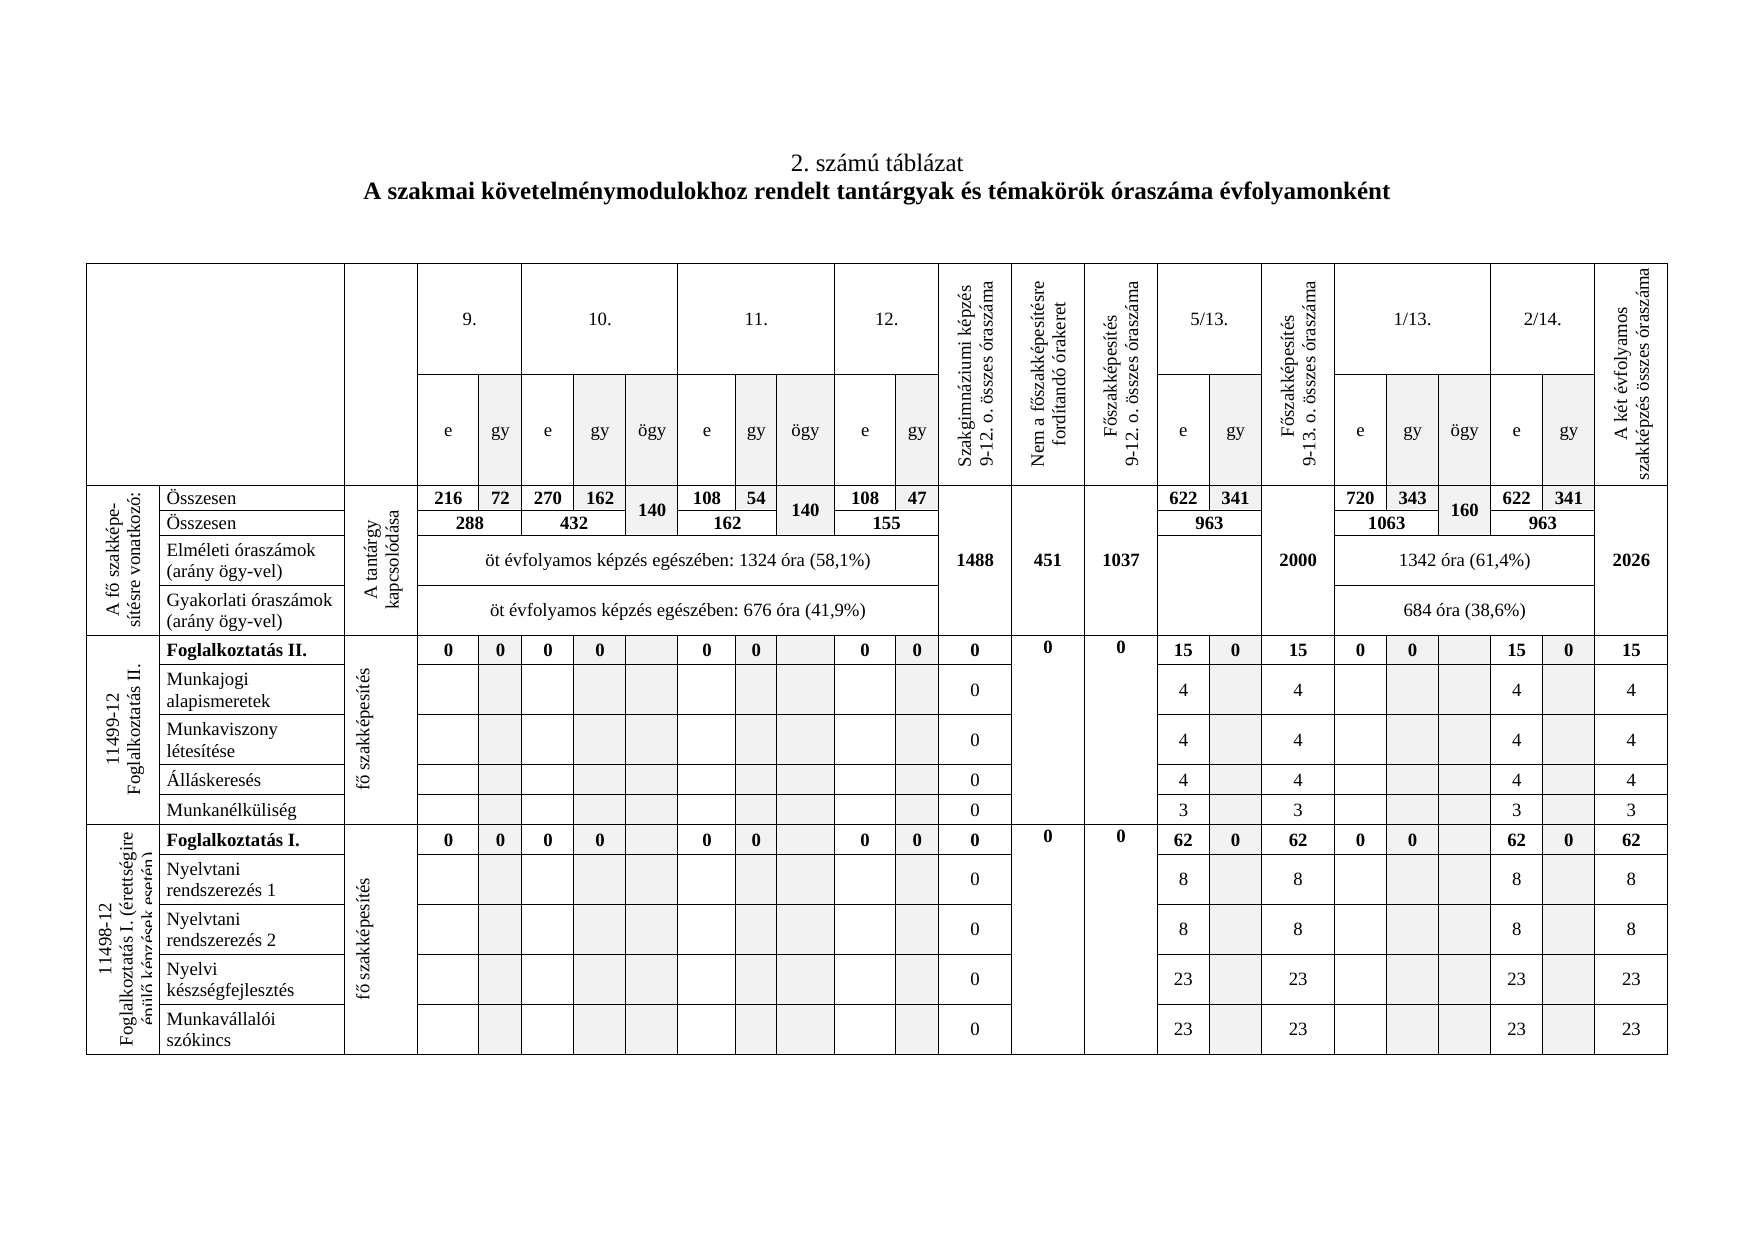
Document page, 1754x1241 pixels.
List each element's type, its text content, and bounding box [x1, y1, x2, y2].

table_cell gy [574, 375, 625, 484]
table_cell 4 [1262, 715, 1334, 764]
table_cell [835, 715, 895, 764]
table_cell 4 [1262, 765, 1334, 794]
table_cell [1210, 795, 1261, 824]
table_cell [678, 855, 735, 904]
table_cell 108 [678, 486, 735, 509]
table_cell [479, 955, 521, 1004]
table_cell Nyelvtani rendszerezés 1 [160, 855, 344, 904]
table_cell [1439, 955, 1490, 1004]
table_header 9. [418, 264, 521, 373]
table_cell 0 [522, 825, 573, 854]
table_cell 0 [1012, 636, 1084, 824]
table_cell 3 [1158, 795, 1209, 824]
table_cell Gyakorlati óraszámok (arány ögy-vel) [160, 586, 344, 634]
table_header [87, 264, 344, 484]
table_cell 0 [678, 636, 735, 664]
table_cell [522, 855, 573, 904]
table_cell gy [896, 375, 938, 484]
table_cell [522, 765, 573, 794]
table_cell [626, 715, 677, 764]
table_cell [896, 905, 938, 954]
table_cell 0 [939, 665, 1011, 714]
table_cell 155 [835, 511, 938, 534]
table_cell 0 [522, 636, 573, 664]
table_cell 0 [1543, 955, 1594, 1004]
table_cell [835, 1005, 895, 1054]
table_cell [626, 665, 677, 714]
table_cell 0 [1085, 825, 1157, 1054]
table_cell [835, 765, 895, 794]
table_cell [1210, 955, 1261, 1004]
table_cell [1439, 855, 1490, 904]
table_cell 0 [1387, 665, 1438, 714]
table_cell [574, 765, 625, 794]
table_cell 432 [522, 511, 625, 534]
table_cell 0 [418, 825, 478, 854]
table_cell [896, 1005, 938, 1054]
table_cell [736, 715, 776, 764]
table_cell [678, 715, 735, 764]
table_cell 0 [479, 636, 521, 664]
table_cell 0 [939, 636, 1011, 664]
table_cell [736, 795, 776, 824]
table_cell 0 [1387, 905, 1438, 954]
table_cell 0 [939, 795, 1011, 824]
table_cell 0 [418, 636, 478, 664]
table_cell 15 [1595, 636, 1667, 664]
table_cell 0 [1543, 765, 1594, 794]
table_cell [522, 795, 573, 824]
table_cell 720 [1335, 486, 1386, 509]
table_cell 0 [736, 825, 776, 854]
table_header 12. [835, 264, 938, 373]
table_cell 160 [1439, 486, 1490, 534]
table_cell 0 [1387, 1005, 1438, 1054]
table_cell [522, 955, 573, 1004]
table_cell [678, 1005, 735, 1054]
table_cell 0 [1387, 855, 1438, 904]
table_cell ögy [1439, 375, 1490, 484]
table_cell [626, 1005, 677, 1054]
table_cell öt évfolyamos képzés egészében: 676 óra (41,9%) [418, 586, 938, 634]
table_cell [896, 955, 938, 1004]
table_cell [736, 1005, 776, 1054]
table_cell [1439, 665, 1490, 714]
table_cell [574, 665, 625, 714]
table_cell [574, 905, 625, 954]
table_cell 8 [1491, 855, 1542, 904]
table_cell [574, 1005, 625, 1054]
table_cell 963 [1158, 511, 1261, 534]
table_cell e [418, 375, 478, 484]
table_cell [574, 715, 625, 764]
table_cell 0 [1335, 715, 1386, 764]
table_cell 2026 [1595, 486, 1667, 634]
table_cell 23 [1262, 1005, 1334, 1054]
table_cell Munkaviszony létesítése [160, 715, 344, 764]
table_cell 4 [1158, 665, 1209, 714]
table_cell 15 [1491, 636, 1542, 664]
table_cell [736, 665, 776, 714]
table_cell [896, 765, 938, 794]
table_cell 0 [1335, 795, 1386, 824]
table_cell gy [1210, 375, 1261, 484]
table_cell 11499-12 Foglalkoztatás II. [87, 636, 159, 824]
table_cell [1439, 825, 1490, 854]
table_cell 23 [1595, 1005, 1667, 1054]
table_cell 0 [939, 955, 1011, 1004]
table_cell [479, 905, 521, 954]
table_header Főszakképesítés 9-13. o. összes óraszáma [1262, 264, 1334, 484]
table_cell [777, 665, 834, 714]
table_cell 0 [835, 825, 895, 854]
table_header 5/13. [1158, 264, 1261, 373]
table_cell A tantárgy kapcsolódása [345, 486, 417, 634]
table_cell 1342 óra (61,4%) [1335, 536, 1594, 584]
table_cell 2000 [1262, 486, 1334, 634]
table_cell [522, 1005, 573, 1054]
table_cell 23 [1491, 955, 1542, 1004]
table_cell 3 [1595, 795, 1667, 824]
table_cell 0 [1543, 905, 1594, 954]
table_cell 11498-12 Foglalkoztatás I. (érettségire épülő képzések esetén) [87, 825, 159, 1054]
table_cell [1439, 1005, 1490, 1054]
table_cell [626, 825, 677, 854]
table_cell 0 [1387, 825, 1438, 854]
table_cell [1439, 715, 1490, 764]
table_cell 0 [1335, 825, 1386, 854]
table_cell [678, 765, 735, 794]
table_cell [418, 905, 478, 954]
table_cell [896, 855, 938, 904]
table_cell [1210, 855, 1261, 904]
table_cell 0 [939, 715, 1011, 764]
table_cell 62 [1158, 825, 1209, 854]
table_cell 4 [1595, 715, 1667, 764]
table_cell [678, 955, 735, 1004]
table_cell [418, 955, 478, 1004]
table_cell Munkajogi alapismeretek [160, 665, 344, 714]
table_cell [777, 795, 834, 824]
table_cell 23 [1158, 1005, 1209, 1054]
table_cell 288 [418, 511, 521, 534]
table_cell [479, 665, 521, 714]
table_cell Álláskeresés [160, 765, 344, 794]
table_cell 1063 [1335, 511, 1438, 534]
table_cell 23 [1262, 955, 1334, 1004]
table_cell [896, 715, 938, 764]
table_cell 23 [1595, 955, 1667, 1004]
table_cell 0 [574, 636, 625, 664]
table_cell 0 [939, 855, 1011, 904]
table_cell 684 óra (38,6%) [1335, 586, 1594, 634]
table_cell 0 [678, 825, 735, 854]
table_cell [418, 715, 478, 764]
table_cell [835, 855, 895, 904]
table_cell 3 [1491, 795, 1542, 824]
table_cell 0 [574, 825, 625, 854]
table_cell 4 [1262, 665, 1334, 714]
table_cell [1210, 1005, 1261, 1054]
table_cell 341 [1543, 486, 1594, 509]
table_cell Nyelvi készségfejlesztés [160, 955, 344, 1004]
table_cell 0 [1210, 825, 1261, 854]
table_cell 15 [1262, 636, 1334, 664]
table_cell 0 [939, 765, 1011, 794]
table_cell [1439, 905, 1490, 954]
table_cell 622 [1158, 486, 1209, 509]
table_header 1/13. [1335, 264, 1490, 373]
table_cell e [1491, 375, 1542, 484]
table_cell 62 [1262, 825, 1334, 854]
table_cell A fő szakképe-sítésre vonatkozó: [87, 486, 159, 634]
table_cell 0 [1335, 1005, 1386, 1054]
table_cell 0 [1335, 955, 1386, 1004]
table_cell ögy [626, 375, 677, 484]
table_cell [1210, 765, 1261, 794]
table_cell 451 [1012, 486, 1084, 634]
table_cell 622 [1491, 486, 1542, 509]
table_cell [835, 955, 895, 1004]
table_cell [479, 1005, 521, 1054]
table_cell [835, 905, 895, 954]
table_cell [1210, 905, 1261, 954]
table_cell 15 [1158, 636, 1209, 664]
table_cell 8 [1595, 855, 1667, 904]
table_cell 341 [1210, 486, 1261, 509]
table_cell 0 [939, 1005, 1011, 1054]
table_cell 0 [1387, 955, 1438, 1004]
table_cell Foglalkoztatás II. [160, 636, 344, 664]
table_cell [835, 795, 895, 824]
table_cell 270 [522, 486, 573, 509]
table_cell [574, 855, 625, 904]
table_cell [736, 765, 776, 794]
table_cell 0 [896, 825, 938, 854]
table_cell [896, 665, 938, 714]
table_cell [777, 765, 834, 794]
table_cell 8 [1595, 905, 1667, 954]
table_cell [736, 955, 776, 1004]
table_cell 0 [1085, 636, 1157, 824]
table_cell 0 [896, 636, 938, 664]
table_cell [777, 715, 834, 764]
table_header Szakgimnáziumi képzés 9-12. o. összes óraszáma [939, 264, 1011, 484]
table_cell 0 [1543, 715, 1594, 764]
table_header A két évfolyamos szakképzés összes óraszáma [1595, 264, 1667, 484]
table_cell 8 [1158, 905, 1209, 954]
table_cell [479, 795, 521, 824]
table_cell [1210, 665, 1261, 714]
table_cell 0 [1335, 765, 1386, 794]
table_cell ögy [777, 375, 834, 484]
table_cell [418, 765, 478, 794]
table_cell 3 [1262, 795, 1334, 824]
table_cell 72 [479, 486, 521, 509]
table_cell 4 [1158, 715, 1209, 764]
table_cell 8 [1262, 855, 1334, 904]
table_cell 0 [1387, 636, 1438, 664]
table_cell 8 [1262, 905, 1334, 954]
table_cell 0 [1387, 765, 1438, 794]
table_cell 1037 [1085, 486, 1157, 634]
table_cell [1439, 765, 1490, 794]
table_cell gy [736, 375, 776, 484]
table_cell 4 [1595, 765, 1667, 794]
table_cell e [678, 375, 735, 484]
table_cell 0 [1387, 795, 1438, 824]
table_cell [678, 795, 735, 824]
table_cell [479, 855, 521, 904]
table_cell 140 [626, 486, 677, 534]
table_cell fő szakképesítés [345, 825, 417, 1054]
text A szakmai követelménymodulokhoz rendelt tantárgyak és témakörök óraszáma évfolyamonként [148, 176, 1606, 205]
table_cell Munkavállalói szókincs [160, 1005, 344, 1054]
table_cell Összesen [160, 486, 344, 509]
table_cell [896, 795, 938, 824]
table_cell [1158, 536, 1261, 634]
table_cell [626, 795, 677, 824]
table_cell 8 [1491, 905, 1542, 954]
table_header Nem a főszakképesítésre fordítandó órakeret [1012, 264, 1084, 484]
table_cell 0 [835, 636, 895, 664]
table_cell [1439, 795, 1490, 824]
table_cell Munkanélküliség [160, 795, 344, 824]
table_cell 4 [1158, 765, 1209, 794]
table_header Főszakképesítés 9-12. o. összes óraszáma [1085, 264, 1157, 484]
table_cell [522, 665, 573, 714]
table_cell 23 [1491, 1005, 1542, 1054]
table_cell [626, 636, 677, 664]
table_cell [418, 1005, 478, 1054]
table_cell Nyelvtani rendszerezés 2 [160, 905, 344, 954]
table_cell [626, 955, 677, 1004]
table_cell 0 [1543, 636, 1594, 664]
table_cell Összesen [160, 511, 344, 534]
table_cell 343 [1387, 486, 1438, 509]
table_cell [678, 905, 735, 954]
table_cell [777, 825, 834, 854]
table_cell 0 [1335, 905, 1386, 954]
table_cell [777, 636, 834, 664]
table_cell [777, 955, 834, 1004]
table_cell [626, 905, 677, 954]
table_cell 0 [1210, 636, 1261, 664]
table_cell 8 [1158, 855, 1209, 904]
table_header 10. [522, 264, 677, 373]
table_cell 4 [1595, 665, 1667, 714]
table_cell fő szakképesítés [345, 636, 417, 824]
table_cell 140 [777, 486, 834, 534]
table_cell [736, 855, 776, 904]
table_cell 0 [1543, 855, 1594, 904]
table_cell 0 [1335, 636, 1386, 664]
table_cell 62 [1595, 825, 1667, 854]
table_cell Foglalkoztatás I. [160, 825, 344, 854]
table_cell 0 [939, 825, 1011, 854]
table_cell 62 [1491, 825, 1542, 854]
table_cell 4 [1491, 715, 1542, 764]
table_cell 4 [1491, 665, 1542, 714]
table_header 2/14. [1491, 264, 1594, 373]
table_cell [777, 855, 834, 904]
table_cell 0 [1543, 825, 1594, 854]
table_cell 963 [1491, 511, 1594, 534]
table_cell 216 [418, 486, 478, 509]
table_cell 23 [1158, 955, 1209, 1004]
table_cell 162 [678, 511, 776, 534]
table_cell [626, 855, 677, 904]
table_cell 0 [1543, 665, 1594, 714]
table_cell [678, 665, 735, 714]
table_cell 0 [736, 636, 776, 664]
table_cell [777, 905, 834, 954]
table_cell 54 [736, 486, 776, 509]
table_cell [522, 715, 573, 764]
table_cell gy [1387, 375, 1438, 484]
table_cell 47 [896, 486, 938, 509]
table_cell 0 [1543, 795, 1594, 824]
table_cell 108 [835, 486, 895, 509]
table_header 11. [678, 264, 834, 373]
table_cell 0 [939, 905, 1011, 954]
table_cell e [835, 375, 895, 484]
table_cell [777, 1005, 834, 1054]
table_cell [1439, 636, 1490, 664]
table_cell e [1335, 375, 1386, 484]
table_cell 0 [1543, 1005, 1594, 1054]
table_cell [418, 665, 478, 714]
table_cell 0 [1012, 825, 1084, 1054]
table_cell [835, 665, 895, 714]
table_cell 162 [574, 486, 625, 509]
table_cell e [1158, 375, 1209, 484]
table_cell 4 [1491, 765, 1542, 794]
table_cell öt évfolyamos képzés egészében: 1324 óra (58,1%) [418, 536, 938, 584]
table_header [345, 264, 417, 484]
table_cell 0 [1335, 855, 1386, 904]
table_cell [626, 765, 677, 794]
table_cell [736, 905, 776, 954]
text 2. számú táblázat [148, 148, 1606, 176]
table_cell [1210, 715, 1261, 764]
table_cell 0 [479, 825, 521, 854]
table_cell [574, 955, 625, 1004]
table_cell 0 [1387, 715, 1438, 764]
table_cell 0 [1335, 665, 1386, 714]
table_cell 1488 [939, 486, 1011, 634]
table_cell e [522, 375, 573, 484]
table_cell [418, 855, 478, 904]
table_cell gy [479, 375, 521, 484]
table_cell [418, 795, 478, 824]
table_cell [522, 905, 573, 954]
table_cell Elméleti óraszámok (arány ögy-vel) [160, 536, 344, 584]
table_cell [479, 715, 521, 764]
table_cell gy [1543, 375, 1594, 484]
table_cell [574, 795, 625, 824]
table_cell [479, 765, 521, 794]
